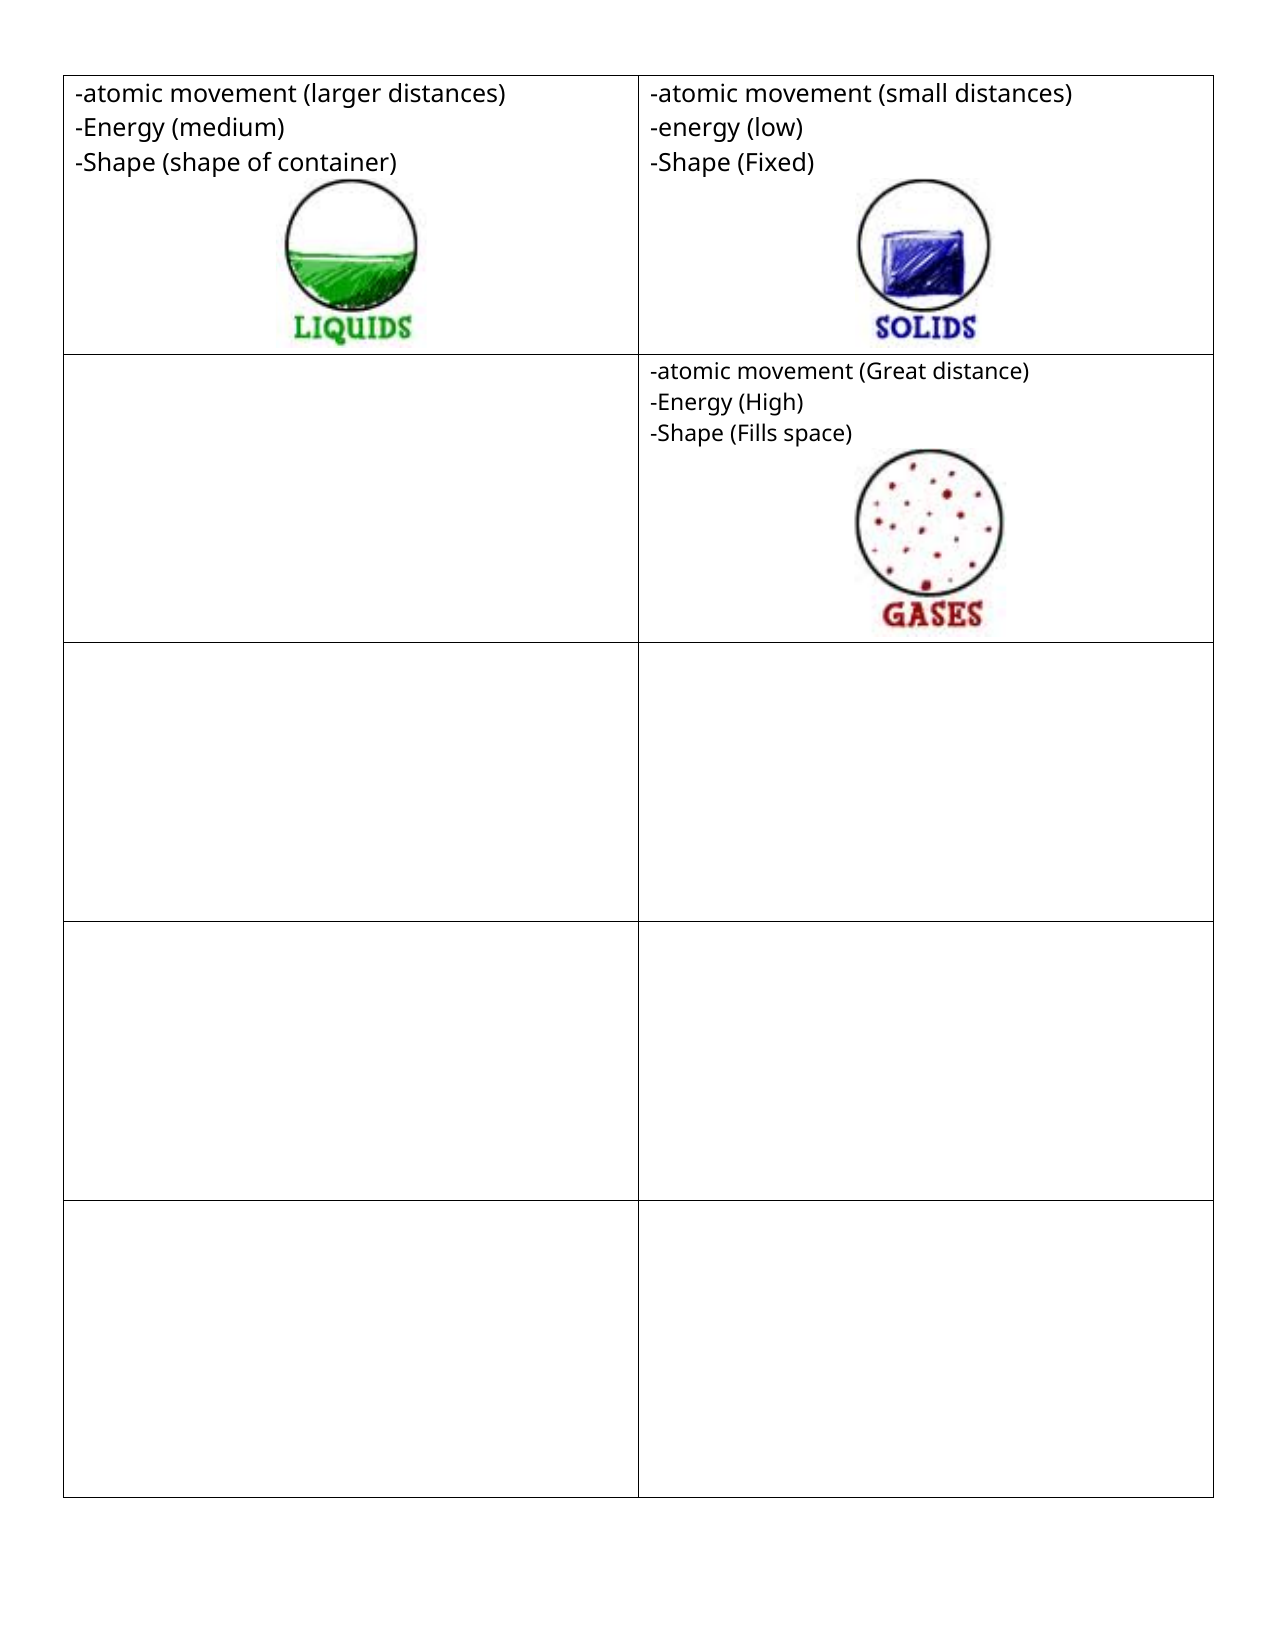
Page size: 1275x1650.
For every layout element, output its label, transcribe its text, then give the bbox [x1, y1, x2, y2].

picture [855, 178, 998, 348]
table_cell [64, 922, 638, 1199]
picture [846, 448, 1007, 637]
table_cell [639, 1201, 1213, 1497]
table_cell -atomic movement (Great distance) -Energy (High) -Shape (Fills space) [639, 355, 1213, 642]
table_cell [639, 922, 1213, 1199]
table_header -atomic movement (larger distances) -Energy (medium) -Shape (shape of container) [64, 76, 638, 354]
table_cell [639, 643, 1213, 921]
table_cell [64, 643, 638, 921]
table_cell [64, 355, 638, 642]
picture [275, 178, 427, 348]
table_cell [64, 1201, 638, 1497]
table_header -atomic movement (small distances) -energy (low) -Shape (Fixed) [639, 76, 1213, 354]
